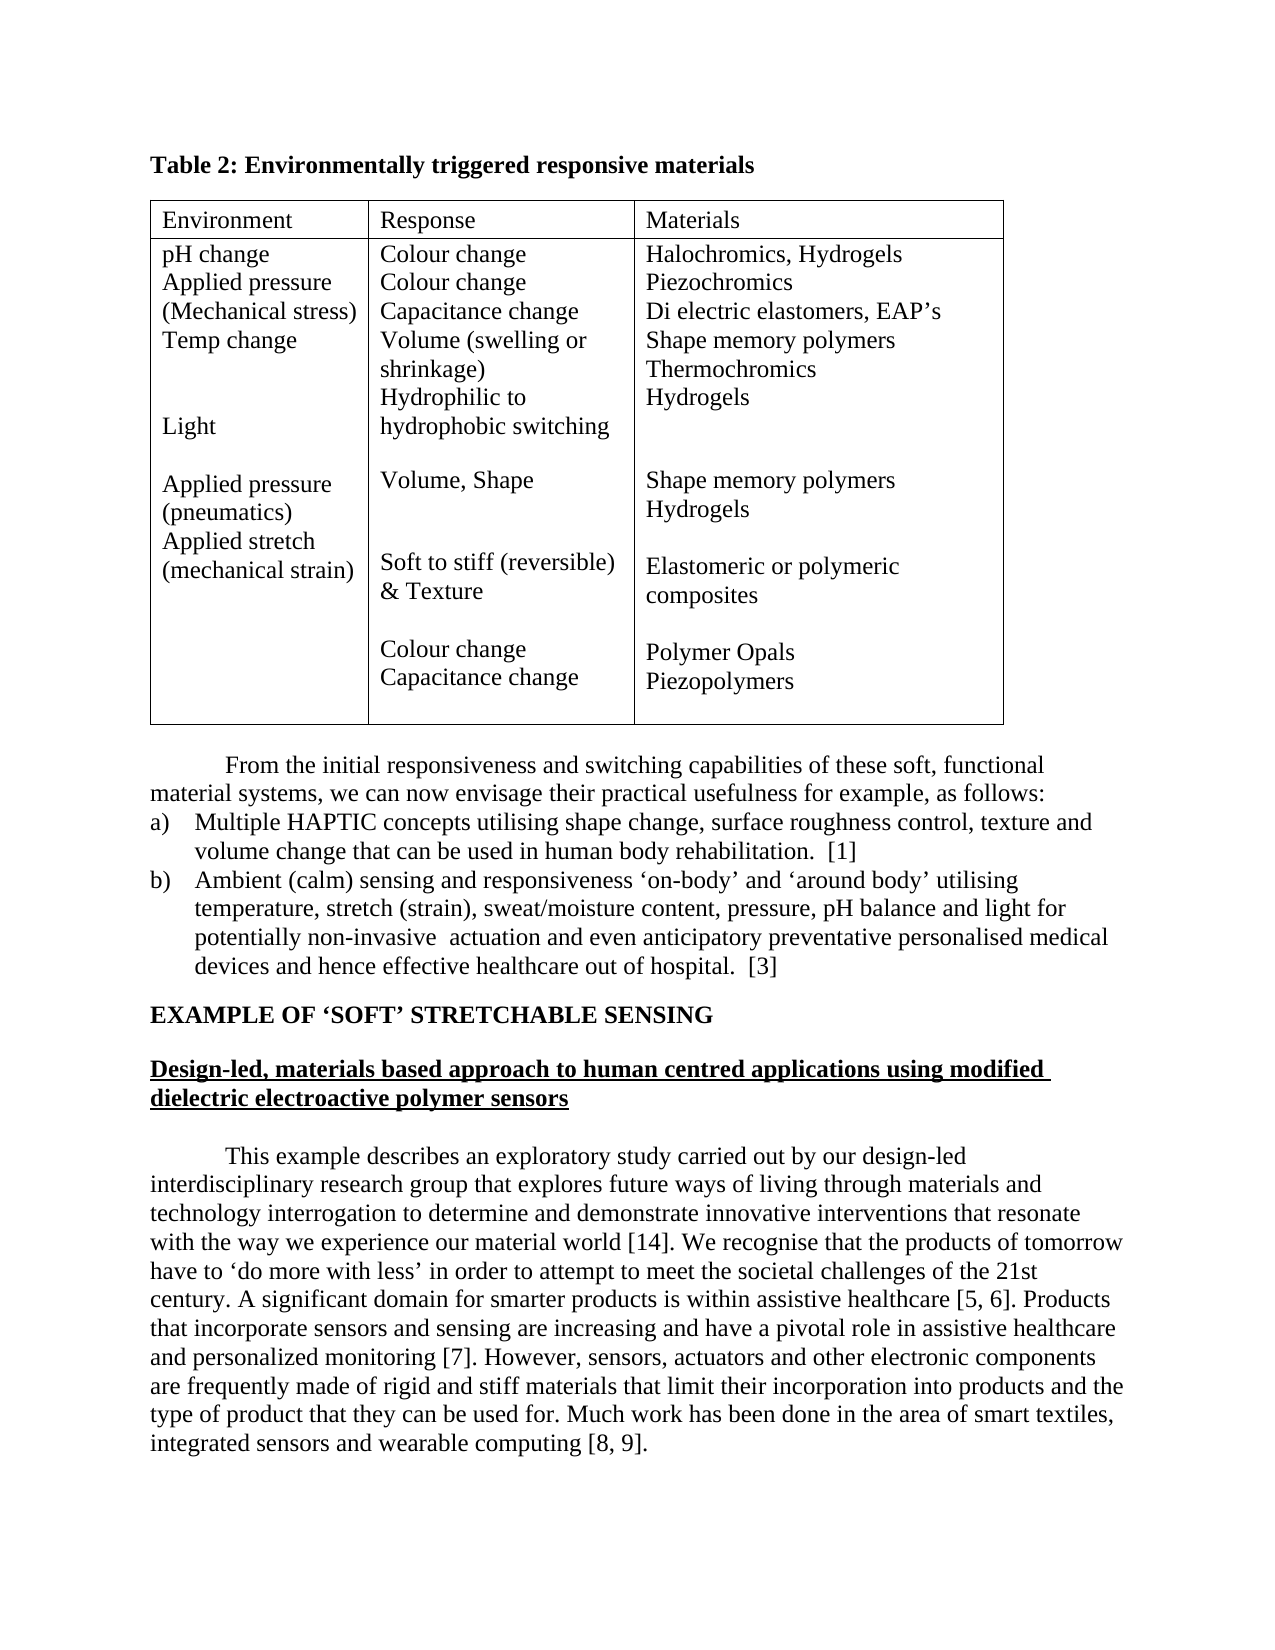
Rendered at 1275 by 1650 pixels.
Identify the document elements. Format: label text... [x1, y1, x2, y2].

text b) Ambient (calm) sensing and responsiveness ‘on-body’ and ‘around body’ utilising temperature, stretch (strain), sweat/moisture content, pressure, pH balance and light for potentially non-invasive actuation and even anticipatory preventative personalised medical devices and hence effective healthcare out of hospital. [3] [150, 865, 1125, 980]
table_cell Colour change Colour change Capacitance change Volume (swelling or shrinkage) Hydrophilic to hydrophobic switching Volume, Shape Soft to stiff (reversible) & Texture Colour change Capacitance change [369, 239, 634, 724]
text This example describes an exploratory study carried out by our design-led [150, 1141, 1125, 1169]
table_header Environment [151, 201, 368, 238]
text interdisciplinary research group that explores future ways of living through materials and technology interrogation to determine and demonstrate innovative interventions that resonate with the way we experience our material world [14]. We recognise that the products of tomorrow have to ‘do more with less’ in order to attempt to meet the societal challenges of the 21st century. A significant domain for smarter products is within assistive healthcare [5, 6]. Products that incorporate sensors and sensing are increasing and have a pivotal role in assistive healthcare and personalized monitoring [7]. However, sensors, actuators and other electronic components are frequently made of rigid and stiff materials that limit their incorporation into products and the type of product that they can be used for. Much work has been done in the area of smart textiles, integrated sensors and wearable computing [8, 9]. [150, 1169, 1125, 1457]
table_header Response [369, 201, 634, 238]
text EXAMPLE OF ‘SOFT’ STRETCHABLE SENSING [150, 1001, 1125, 1029]
text Table 2: Environmentally triggered responsive materials [150, 150, 1125, 179]
table_cell Halochromics, Hydrogels Piezochromics Di electric elastomers, EAP’s Shape memory polymers Thermochromics Hydrogels Shape memory polymers Hydrogels Elastomeric or polymeric composites Polymer Opals Piezopolymers [635, 239, 1003, 724]
text From the initial responsiveness and switching capabilities of these soft, functional material systems, we can now envisage their practical usefulness for example, as follows: [150, 750, 1125, 807]
text a) Multiple HAPTIC concepts utilising shape change, surface roughness control, texture and volume change that can be used in human body rehabilitation. [1] [150, 807, 1125, 865]
table_header Materials [635, 201, 1003, 238]
text Design-led, materials based approach to human centred applications using modified dielectric electroactive polymer sensors [150, 1054, 1125, 1112]
table_cell pH change Applied pressure (Mechanical stress) Temp change Light Applied pressure (pneumatics) Applied stretch (mechanical strain) [151, 239, 368, 724]
